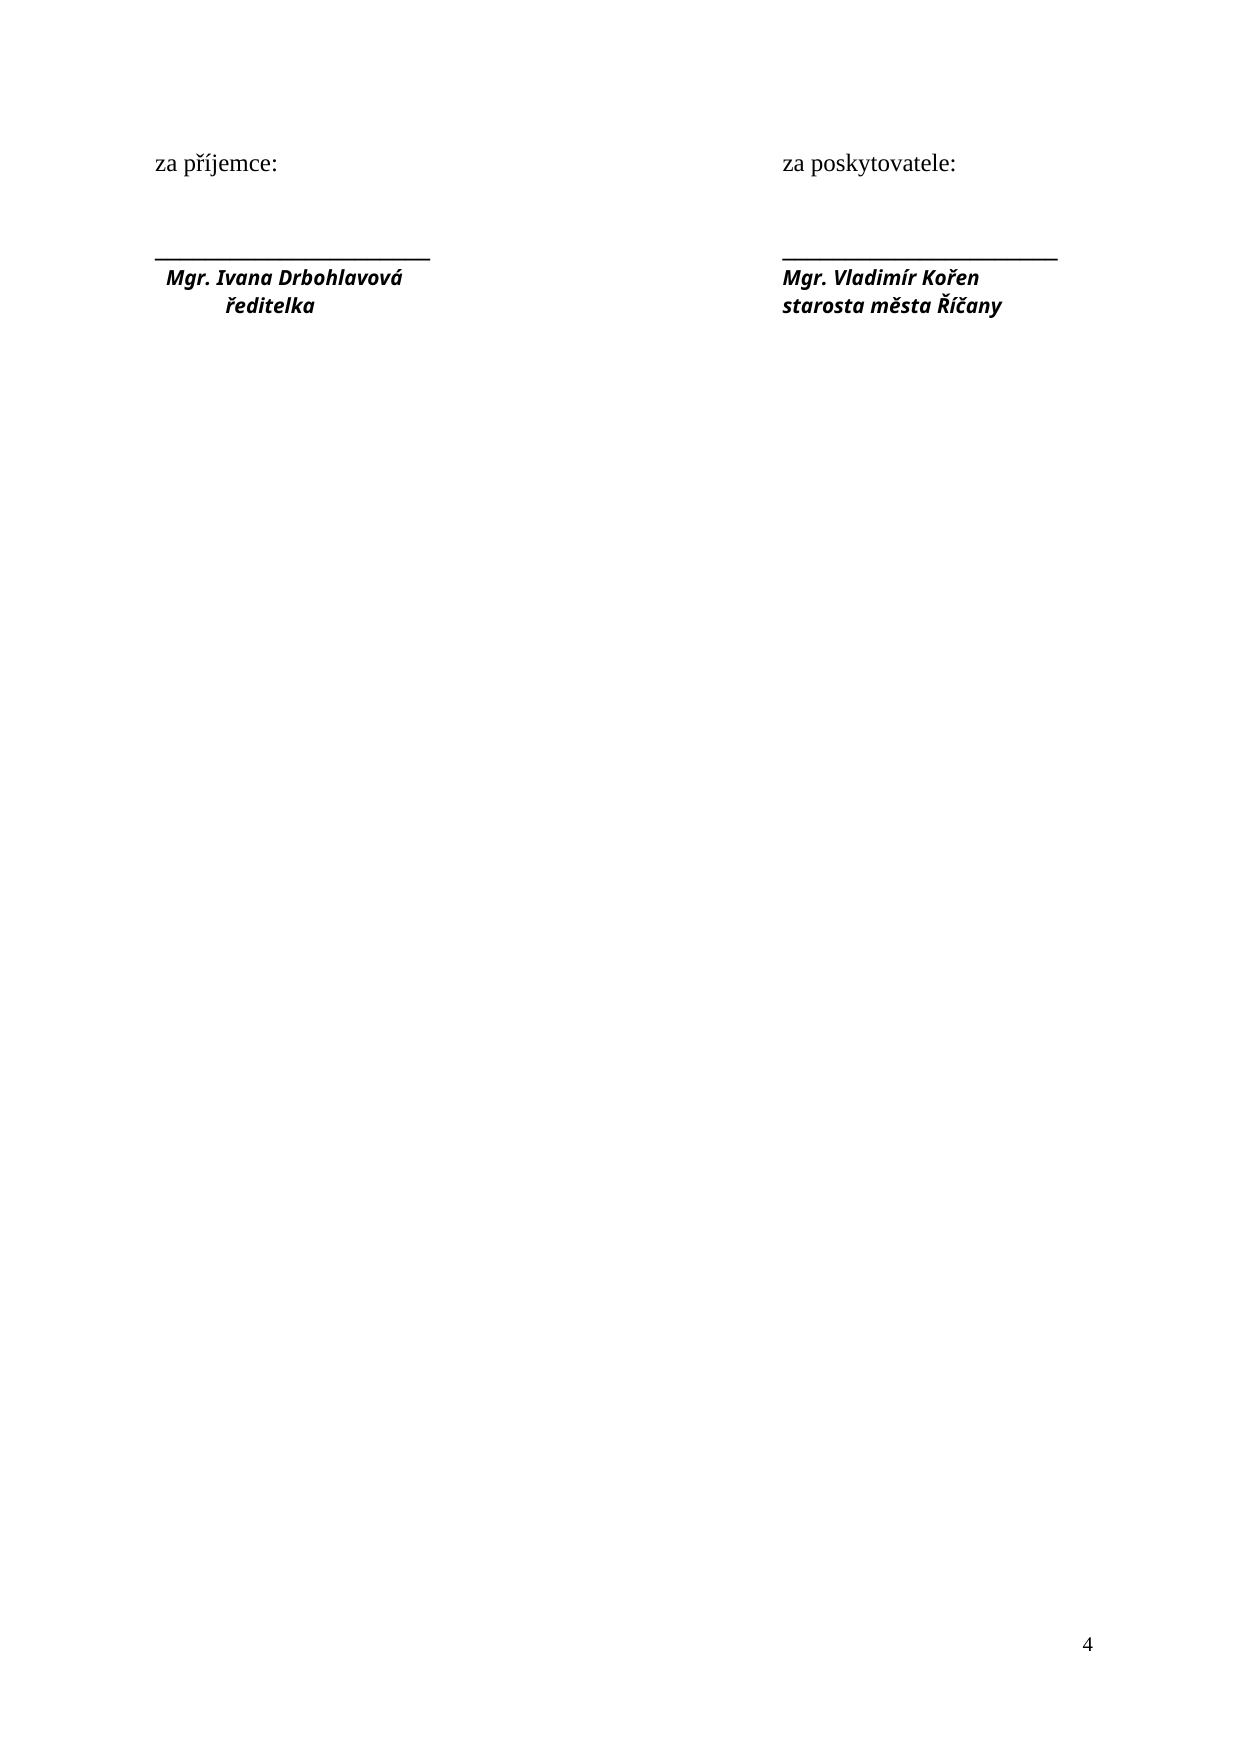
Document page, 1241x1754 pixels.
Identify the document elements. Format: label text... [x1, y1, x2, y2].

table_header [775, 148, 1078, 205]
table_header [148, 148, 775, 205]
table_cell ______________________ Mgr. Vladimír Kořen starosta města Říčany [775, 205, 1078, 319]
table_cell ______________________ Mgr. Ivana Drbohlavová ředitelka [148, 205, 775, 319]
